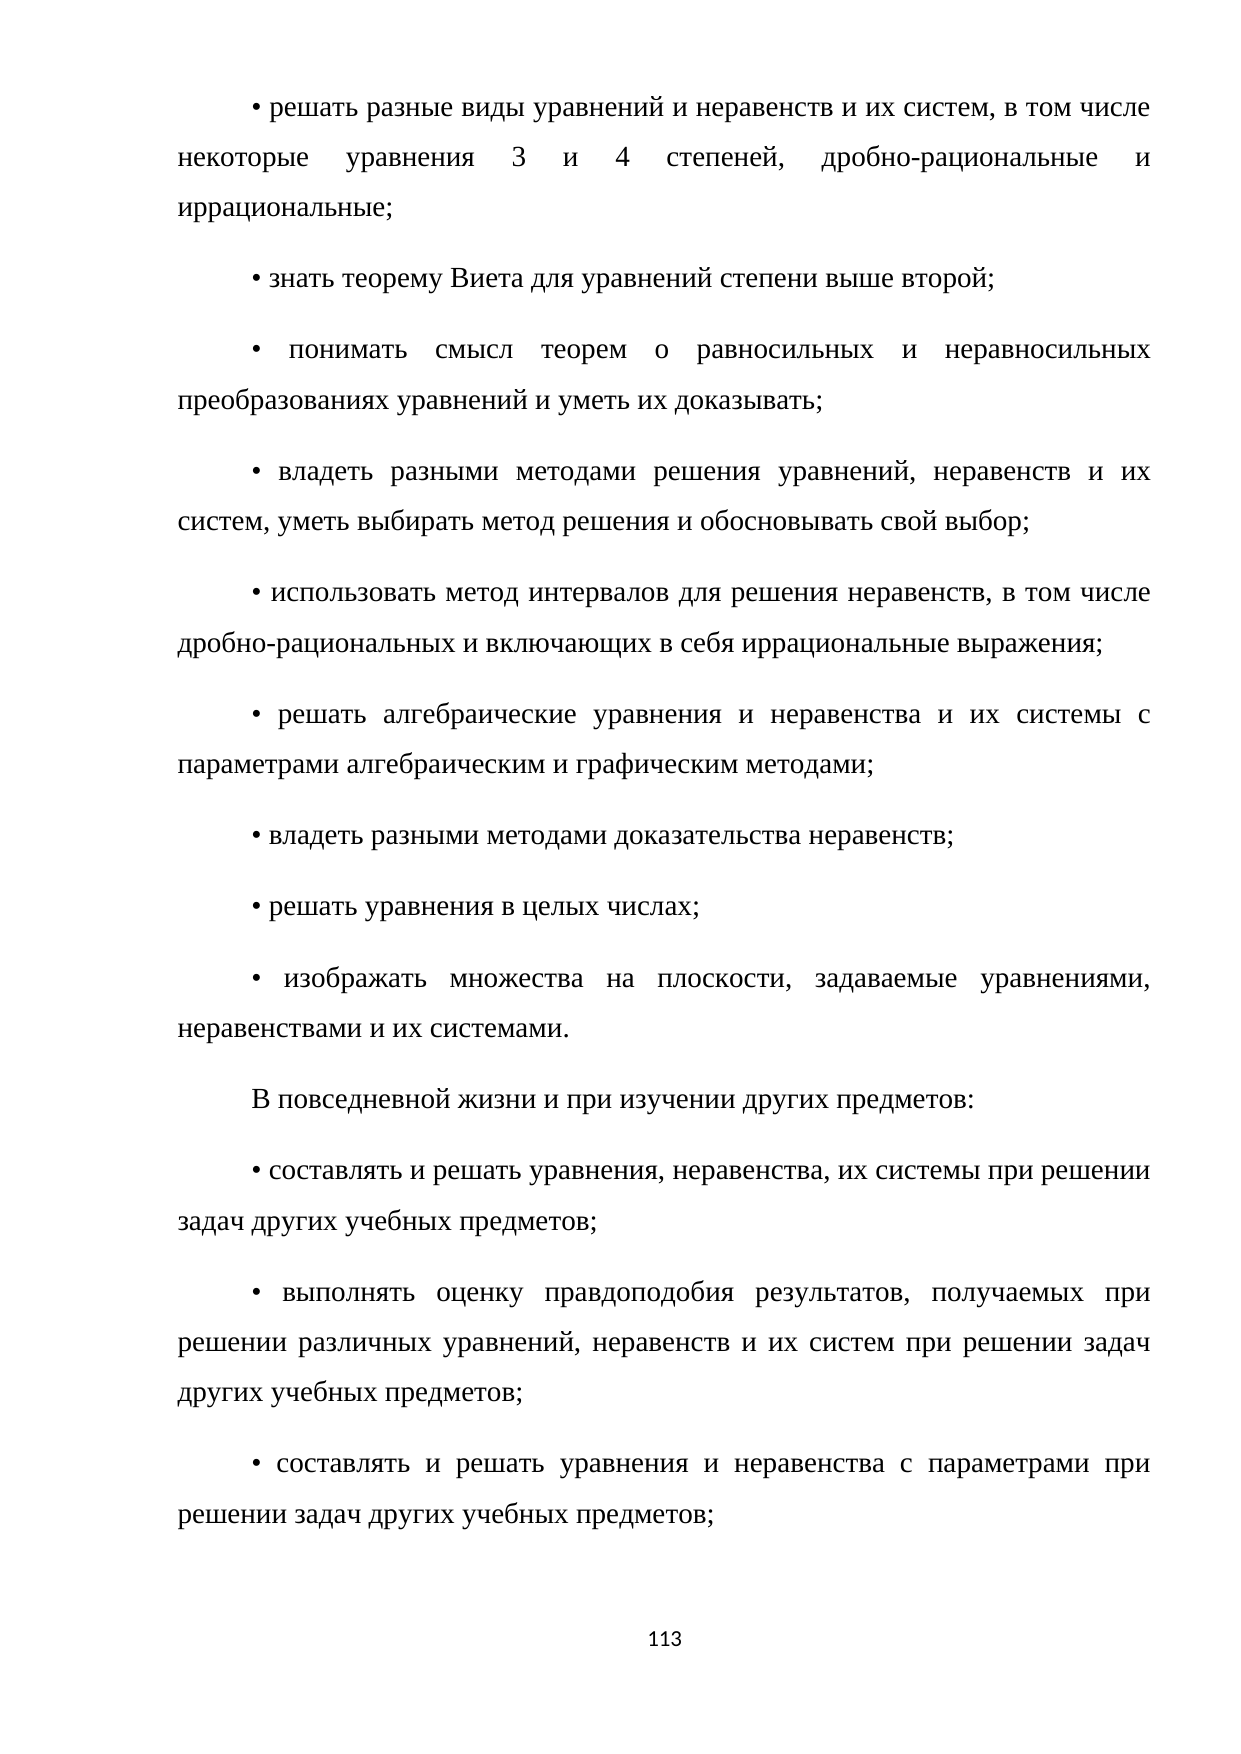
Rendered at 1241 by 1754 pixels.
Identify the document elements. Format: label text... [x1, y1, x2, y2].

text • владеть разными методами доказательства неравенств; [177, 817, 1152, 851]
text • изображать множества на плоскости, задаваемые уравнениями, неравенствами и их системами. [177, 960, 1152, 1043]
text • решать уравнения в целых числах; [177, 888, 1152, 922]
text • решать разные виды уравнений и неравенств и их систем, в том числе некоторые уравнения 3 и 4 степеней, дробно-рациональные и иррациональные; [177, 89, 1152, 223]
text • использовать метод интервалов для решения неравенств, в том числе дробно-рациональных и включающих в себя иррациональные выражения; [177, 574, 1152, 658]
text В повседневной жизни и при изучении других предметов: [177, 1081, 1152, 1115]
text • владеть разными методами решения уравнений, неравенств и их систем, уметь выбирать метод решения и обосновывать свой выбор; [177, 453, 1152, 537]
text • понимать смысл теорем о равносильных и неравносильных преобразованиях уравнений и уметь их доказывать; [177, 332, 1152, 415]
text • составлять и решать уравнения и неравенства с параметрами при решении задач других учебных предметов; [177, 1446, 1152, 1529]
text • знать теорему Виета для уравнений степени выше второй; [177, 260, 1152, 294]
text • решать алгебраические уравнения и неравенства и их системы с параметрами алгебраическим и графическим методами; [177, 696, 1152, 780]
text • составлять и решать уравнения, неравенства, их системы при решении задач других учебных предметов; [177, 1152, 1152, 1236]
text • выполнять оценку правдоподобия результатов, получаемых при решении различных уравнений, неравенств и их систем при решении задач других учебных предметов; [177, 1274, 1152, 1408]
